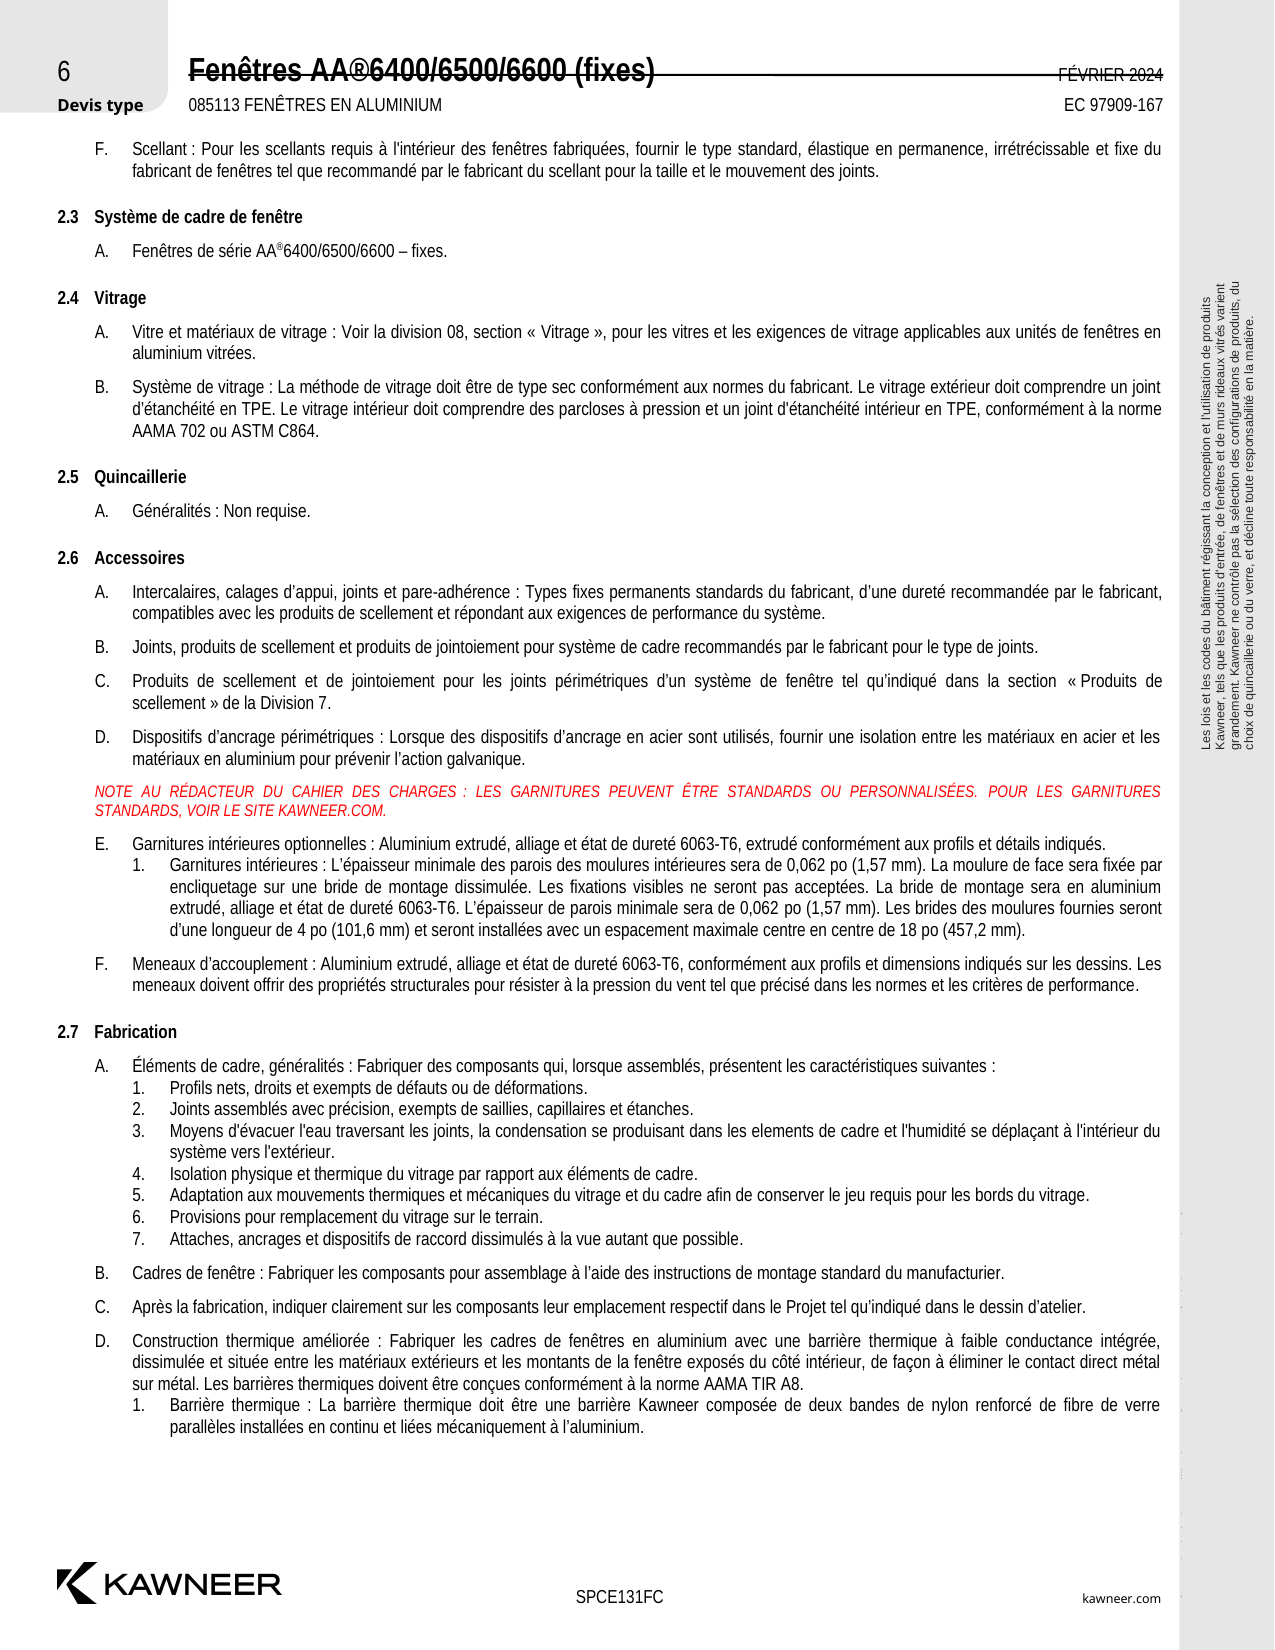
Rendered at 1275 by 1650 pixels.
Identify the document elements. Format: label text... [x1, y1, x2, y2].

list Adaptation aux mouvements thermiques et mécaniques du vitrage et du cadre afin de conserver le jeu requis pour les bords du vitrage. [132, 1184, 1162, 1206]
list Produits de scellement et de jointoiement pour les joints périmétriques d’un système de fenêtre tel qu’indiqué dans la section Produits de scellement de la Division 7. [94, 670, 1162, 713]
list Meneaux d’accouplement : Aluminium extrudé, alliage et état de dureté 6063-T6, conformément aux profils et dimensions indiqués sur les dessins. Les meneaux doivent offrir des propriétés structurales pour résister à la pression du vent tel que précisé dans les normes et les critères de performance. [94, 953, 1162, 996]
list Joints, produits de scellement et produits de jointoiement pour système de cadre recommandés par le fabricant pour le type de joints. [94, 636, 1162, 658]
list Fenêtres de série AA®6400/6500/6600 – fixes. [94, 240, 1162, 262]
list Système de vitrage : La méthode de vitrage doit être de type sec conformément aux normes du fabricant. Le vitrage extérieur doit comprendre un joint d’étanchéité en TPE. Le vitrage intérieur doit comprendre des parcloses à pression et un joint d'étanchéité intérieur en TPE, conformément à la norme AAMA 702 ou ASTM C864. [94, 376, 1162, 441]
list Dispositifs d’ancrage périmétriques : Lorsque des dispositifs d’ancrage en acier sont utilisés, fournir une isolation entre les matériaux en acier et les matériaux en aluminium pour prévenir l’action galvanique. [94, 726, 1162, 769]
list Intercalaires, calages d’appui, joints et pare-adhérence : Types fixes permanents standards du fabricant, d’une dureté recommandée par le fabricant, compatibles avec les produits de scellement et répondant aux exigences de performance du système. [94, 581, 1162, 624]
list Attaches, ancrages et dispositifs de raccord dissimulés à la vue autant que possible. [132, 1227, 1162, 1249]
list Système de cadre de fenêtre [57, 206, 1162, 228]
list Garnitures intérieures optionnelles : Aluminium extrudé, alliage et état de dureté 6063-T6, extrudé conformément aux profils et détails indiqués. [94, 832, 1162, 854]
list Construction thermique améliorée : Fabriquer les cadres de fenêtres en aluminium avec une barrière thermique à faible conductance intégrée, dissimulée et située entre les matériaux extérieurs et les montants de la fenêtre exposés du côté intérieur, de façon à éliminer le contact direct métal sur métal. Les barrières thermiques doivent être conçues conformément à la norme AAMA TIR A8. [94, 1330, 1162, 1394]
list Quincaillerie [57, 466, 1162, 488]
list Fabrication [57, 1021, 1162, 1042]
list Vitrage [57, 287, 1162, 308]
list Isolation physique et thermique du vitrage par rapport aux éléments de cadre. [132, 1163, 1162, 1184]
list Vitre et matériaux de vitrage : Voir la division 08, section « Vitrage », pour les vitres et les exigences de vitrage applicables aux unités de fenêtres en aluminium vitrées. [94, 321, 1162, 364]
picture [57, 1562, 282, 1604]
list Scellant : Pour les scellants requis à l'intérieur des fenêtres fabriquées, fournir le type standard, élastique en permanence, irrétrécissable et fixe du fabricant de fenêtres tel que recommandé par le fabricant du scellant pour la taille et le mouvement des joints. [94, 138, 1162, 181]
list Provisions pour remplacement du vitrage sur le terrain. [132, 1206, 1162, 1227]
list Après la fabrication, indiquer clairement sur les composants leur emplacement respectif dans le Projet tel qu’indiqué dans le dessin d’atelier. [94, 1296, 1162, 1317]
list Accessoires [57, 547, 1162, 568]
list Barrière thermique : La barrière thermique doit être une barrière Kawneer composée de deux bandes de nylon renforcé de fibre de verre parallèles installées en continu et liées mécaniquement à l’aluminium. [132, 1394, 1162, 1437]
list Profils nets, droits et exempts de défauts ou de déformations. [132, 1077, 1162, 1098]
list Généralités : Non requise. [94, 500, 1162, 522]
list Garnitures intérieures : L’épaisseur minimale des parois des moulures intérieures sera de 0,062 po (1,57 mm). La moulure de face sera fixée par encliquetage sur une bride de montage dissimulée. Les fixations visibles ne seront pas acceptées. La bride de montage sera en aluminium extrudé, alliage et état de dureté 6063-T6. L’épaisseur de parois minimale sera de 0,062 po (1,57 mm). Les brides des moulures fournies seront d’une longueur de 4 po (101,6 mm) et seront installées avec un espacement maximale centre en centre de 18 po (457,2 mm). [132, 854, 1162, 940]
list Moyens d'évacuer l'eau traversant les joints, la condensation se produisant dans les elements de cadre et l'humidité se déplaçant à l'intérieur du système vers l'extérieur. [132, 1120, 1162, 1163]
list NOTE AU RÉDACTEUR DU CAHIER DES CHARGES : LES GARNITURES PEUVENT ÊTRE STANDARDS OU PERSONNALISÉES. POUR LES GARNITURES STANDARDS, VOIR LE SITE KAWNEER.COM. [94, 782, 1162, 820]
list Joints assemblés avec précision, exempts de saillies, capillaires et étanches. [132, 1098, 1162, 1120]
list Éléments de cadre, généralités : Fabriquer des composants qui, lorsque assemblés, présentent les caractéristiques suivantes : [94, 1055, 1162, 1077]
list Cadres de fenêtre : Fabriquer les composants pour assemblage à l’aide des instructions de montage standard du manufacturier. [94, 1262, 1162, 1283]
